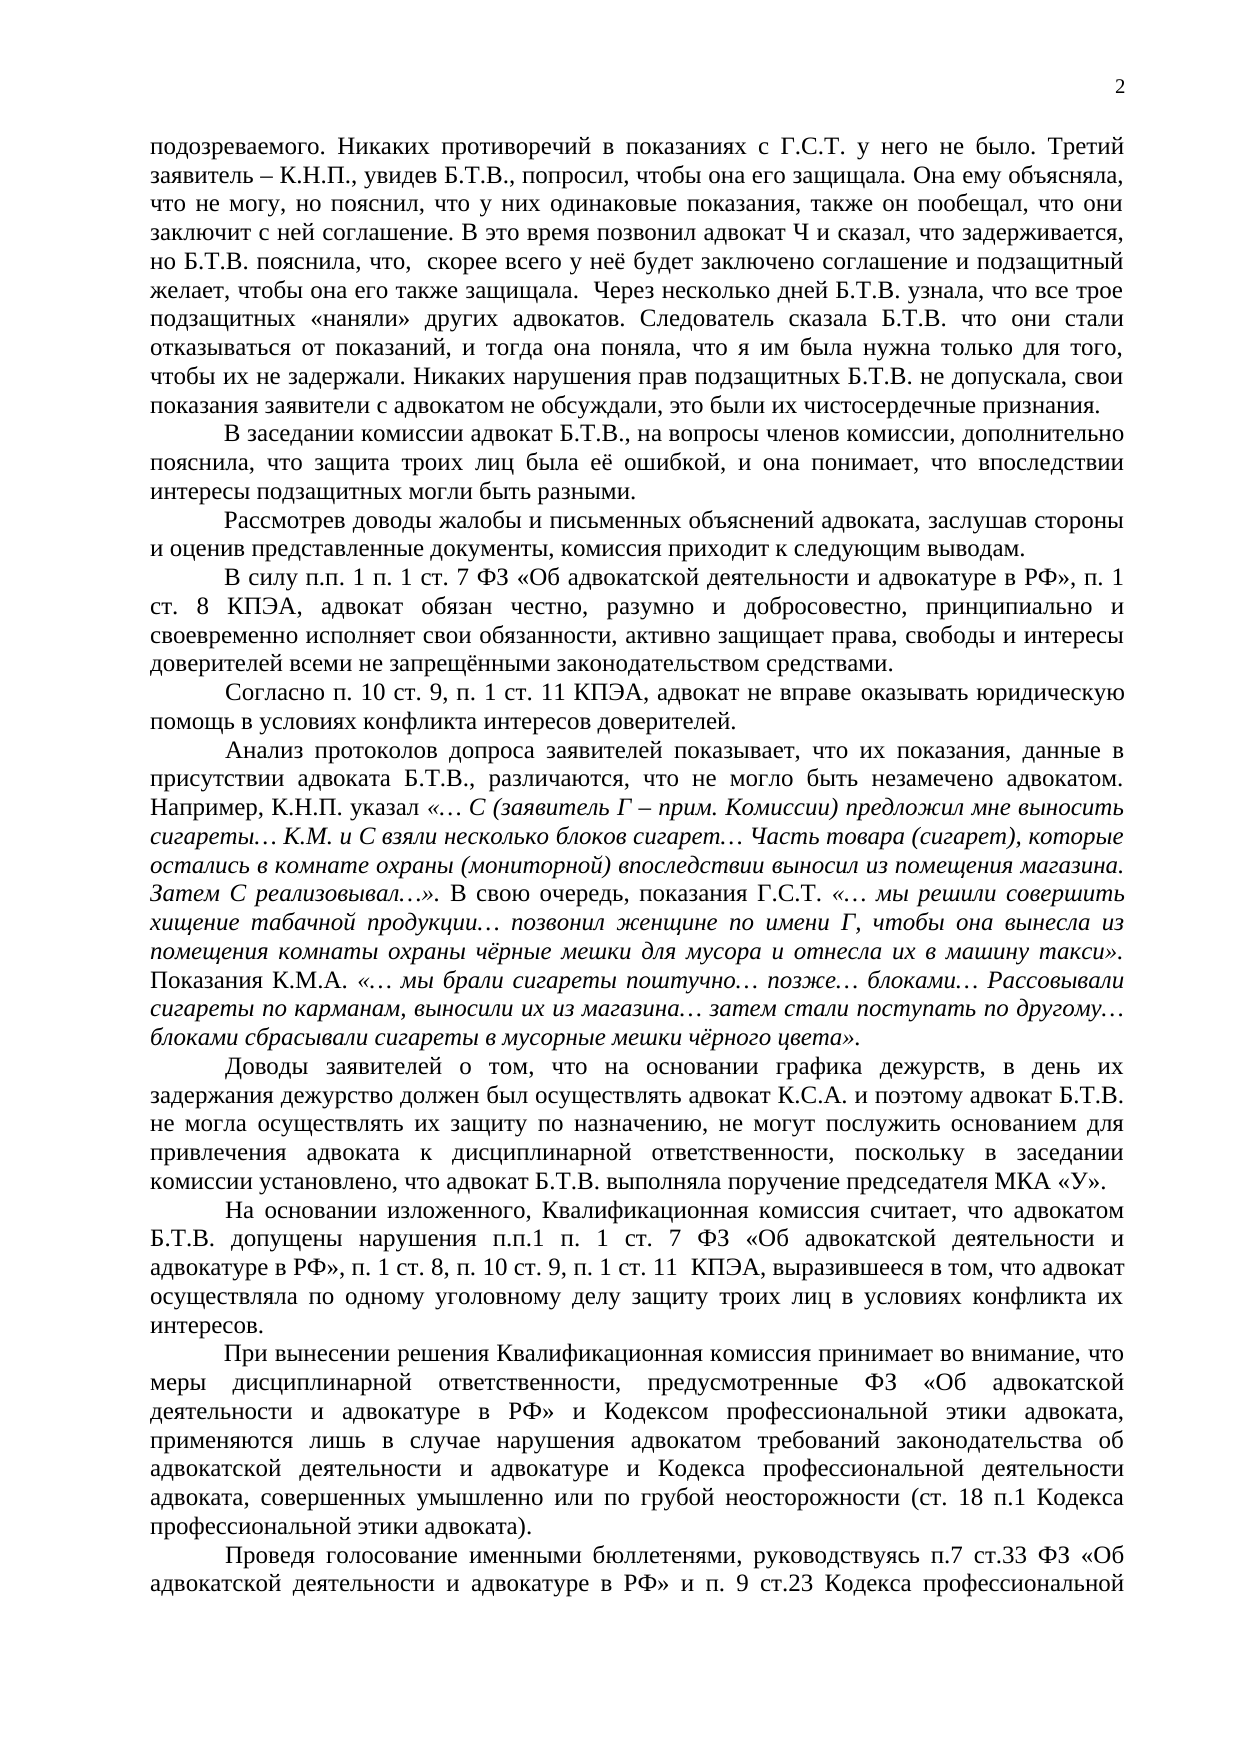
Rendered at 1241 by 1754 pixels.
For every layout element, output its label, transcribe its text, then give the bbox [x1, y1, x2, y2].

text Согласно п. 10 ст. 9, п. 1 ст. 11 КПЭА, адвокат не вправе оказывать юридическую помощь в условиях конфликта интересов доверителей. [150, 677, 1125, 735]
text В заседании комиссии адвокат Б.Т.В., на вопросы членов комиссии, дополнительно пояснила, что защита троих лиц была её ошибкой, и она понимает, что впоследствии интересы подзащитных могли быть разными. [150, 418, 1125, 505]
text При вынесении решения Квалификационная комиссия принимает во внимание, что меры дисциплинарной ответственности, предусмотренные ФЗ «Об адвокатской деятельности и адвокатуре в РФ» и Кодексом профессиональной этики адвоката, применяются лишь в случае нарушения адвокатом требований законодательства об адвокатской деятельности и адвокатуре и Кодекса профессиональной деятельности адвоката, совершенных умышленно или по грубой неосторожности (ст. 18 п.1 Кодекса профессиональной этики адвоката). [150, 1338, 1125, 1540]
text В силу п.п. 1 п. 1 ст. 7 ФЗ «Об адвокатской деятельности и адвокатуре в РФ», п. 1 ст. 8 КПЭА, адвокат обязан честно, разумно и добросовестно, принципиально и своевременно исполняет свои обязанности, активно защищает права, свободы и интересы доверителей всеми не запрещёнными законодательством средствами. [150, 562, 1125, 677]
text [150, 131, 1125, 418]
text Доводы заявителей о том, что на основании графика дежурств, в день их задержания дежурство должен был осуществлять адвокат К.С.А. и поэтому адвокат Б.Т.В. не могла осуществлять их защиту по назначению, не могут послужить основанием для привлечения адвоката к дисциплинарной ответственности, поскольку в заседании комиссии установлено, что адвокат Б.Т.В. выполняла поручение председателя МКА «У». [150, 1051, 1125, 1195]
text Рассмотрев доводы жалобы и письменных объяснений адвоката, заслушав стороны и оценив представленные документы, комиссия приходит к следующим выводам. [150, 505, 1125, 562]
text На основании изложенного, Квалификационная комиссия считает, что адвокатом Б.Т.В. допущены нарушения п.п.1 п. 1 ст. 7 ФЗ «Об адвокатской деятельности и адвокатуре в РФ», п. 1 ст. 8, п. 10 ст. 9, п. 1 ст. 11 КПЭА, выразившееся в том, что адвокат осуществляла по одному уголовному делу защиту троих лиц в условиях конфликта их интересов. [150, 1195, 1125, 1338]
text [150, 1540, 1125, 1597]
text Анализ протоколов допроса заявителей показывает, что их показания, данные в присутствии адвоката Б.Т.В., различаются, что не могло быть незамечено адвокатом. Например, К.Н.П. указал «… С (заявитель Г – прим. Комиссии) предложил мне выносить сигареты… К.М. и С взяли несколько блоков сигарет… Часть товара (сигарет), которые остались в комнате охраны (мониторной) впоследствии выносил из помещения магазина. Затем С реализовывал…». В свою очередь, показания Г.С.Т. «… мы решили совершить хищение табачной продукции… позвонил женщине по имени Г, чтобы она вынесла из помещения комнаты охраны чёрные мешки для мусора и отнесла их в машину такси». Показания К.М.А. «… мы брали сигареты поштучно… позже… блоками… Рассовывали сигареты по карманам, выносили их из магазина… затем стали поступать по другому… блоками сбрасывали сигареты в мусорные мешки чёрного цвета». [150, 735, 1125, 1051]
